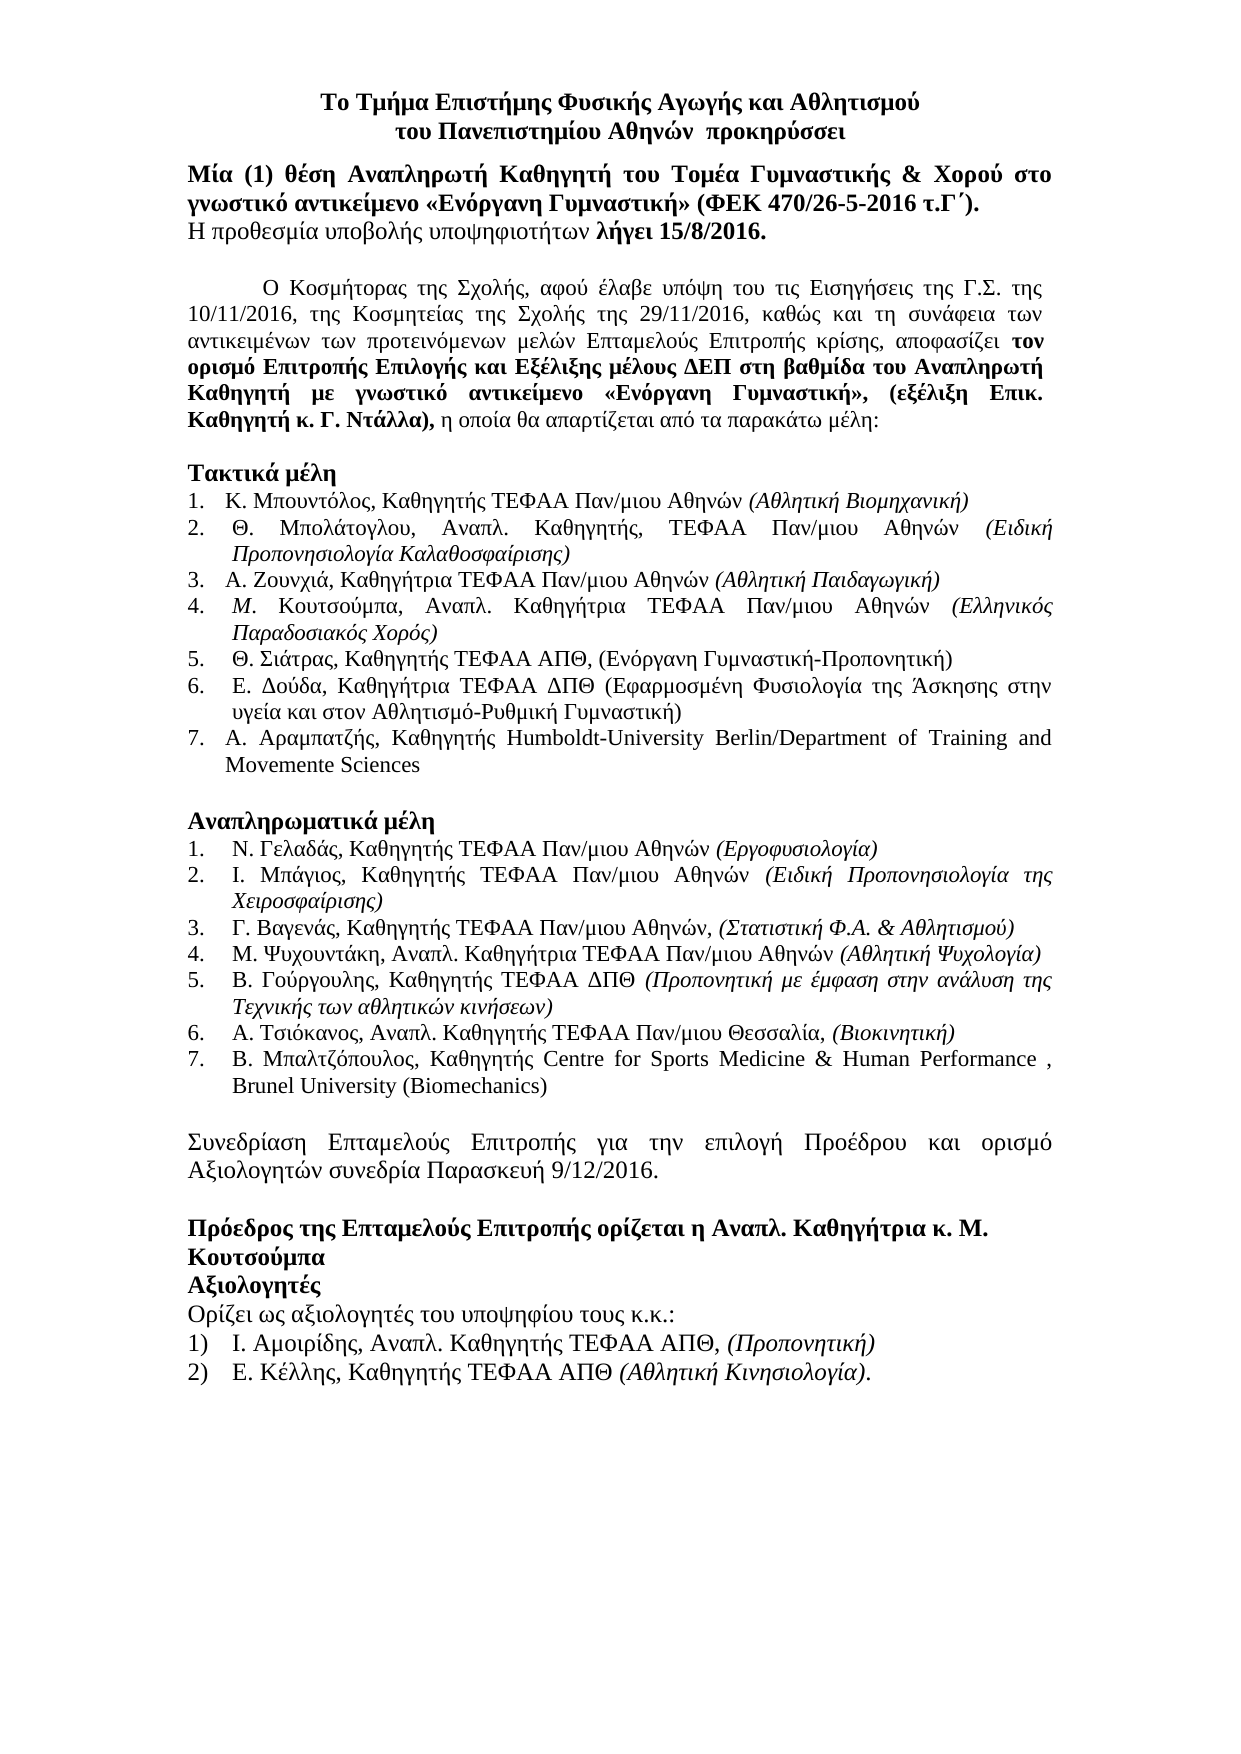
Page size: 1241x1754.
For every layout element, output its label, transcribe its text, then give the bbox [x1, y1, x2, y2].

list Θ. Σιάτρας, Καθηγητής ΤΕΦΑΑ ΑΠΘ, (Ενόργανη Γυμναστική-Προπονητική) [187, 645, 1053, 672]
list A. Αραμπατζής, Καθηγητής Humboldt-University Berlin/Department of Training and Movemente Sciences [187, 724, 1053, 777]
text Τακτικά μέλη [187, 458, 1053, 487]
list Ε. Κέλλης, Καθηγητής ΤΕΦΑΑ ΑΠΘ (Αθλητική Κινησιολογία). [187, 1357, 1053, 1386]
text Το Τμήμα Επιστήμης Φυσικής Αγωγής και Αθλητισμού [187, 87, 1053, 116]
list Β. Γούργουλης, Καθηγητής ΤΕΦΑΑ ΔΠΘ (Προπονητική με έμφαση στην ανάλυση της Τεχνικής των αθλητικών κινήσεων) [187, 966, 1053, 1019]
list Ν. Γελαδάς, Καθηγητής ΤΕΦΑΑ Παν/μιου Αθηνών (Εργοφυσιολογία) [187, 834, 1053, 861]
list Γ. Βαγενάς, Καθηγητής ΤΕΦΑΑ Παν/μιου Αθηνών, (Στατιστική Φ.Α. & Αθλητισμού) [187, 914, 1053, 940]
list Θ. Μπολάτογλου, Αναπλ. Καθηγητής, ΤΕΦΑΑ Παν/μιου Αθηνών (Ειδική Προπονησιολογία Καλαθοσφαίρισης) [187, 513, 1053, 566]
list Μ. Κουτσούμπα, Αναπλ. Καθηγήτρια ΤΕΦΑΑ Παν/μιου Αθηνών (Ελληνικός Παραδοσιακός Χορός) [187, 593, 1053, 645]
text Μία (1) θέση Αναπληρωτή Καθηγητή του Τομέα Γυμναστικής & Χορού στο γνωστικό αντικείμενο «Ενόργανη Γυμναστική» (ΦΕΚ 470/26-5-2016 τ.Γ΄). [187, 159, 1053, 216]
list Μ. Ψυχουντάκη, Αναπλ. Καθηγήτρια ΤΕΦΑΑ Παν/μιου Αθηνών (Αθλητική Ψυχολογία) [187, 940, 1053, 966]
text Η προθεσμία υποβολής υποψηφιοτήτων λήγει 15/8/2016. [187, 216, 1053, 245]
list Κ. Μπουντόλος, Καθηγητής ΤΕΦΑΑ Παν/μιου Αθηνών (Αθλητική Βιομηχανική) [187, 487, 1053, 513]
text του Πανεπιστημίου Αθηνών προκηρύσσει [187, 116, 1053, 144]
list Ι. Μπάγιος, Καθηγητής ΤΕΦΑΑ Παν/μιου Αθηνών (Ειδική Προπονησιολογία της Χειροσφαίρισης) [187, 861, 1053, 914]
text Συνεδρίαση Επταμελούς Επιτροπής για την επιλογή Προέδρου και ορισμό Αξιολογητών συνεδρία Παρασκευή 9/12/2016. [187, 1127, 1053, 1184]
text Ο Κοσμήτορας της Σχολής, αφού έλαβε υπόψη του τις Εισηγήσεις της Γ.Σ. της 10/11/2016, της Κοσμητείας της Σχολής της 29/11/2016, καθώς και τη συνάφεια των αντικειμένων των προτεινόμενων μελών Επταμελούς Επιτροπής κρίσης, αποφασίζει τον ορισμό Επιτροπής Επιλογής και Εξέλιξης μέλους ΔΕΠ στη βαθμίδα του Αναπληρωτή Καθηγητή με γνωστικό αντικείμενο «Ενόργανη Γυμναστική», (εξέλιξη Επικ. Καθηγητή κ. Γ. Ντάλλα), η οποία θα απαρτίζεται από τα παρακάτω μέλη: [187, 274, 1044, 432]
list Α. Ζουνχιά, Καθηγήτρια ΤΕΦΑΑ Παν/μιου Αθηνών (Αθλητική Παιδαγωγική) [187, 566, 1053, 593]
list Ι. Αμοιρίδης, Αναπλ. Καθηγητής ΤΕΦΑΑ ΑΠΘ, (Προπονητική) [187, 1328, 1053, 1357]
text Ορίζει ως αξιολογητές του υποψηφίου τους κ.κ.: [187, 1299, 1053, 1328]
text Αναπληρωματικά μέλη [187, 806, 1053, 834]
list Ε. Δούδα, Καθηγήτρια ΤΕΦΑΑ ΔΠΘ (Εφαρμοσμένη Φυσιολογία της Άσκησης στην υγεία και στον Αθλητισμό-Ρυθμική Γυμναστική) [187, 672, 1053, 724]
text Πρόεδρος της Επταμελούς Επιτροπής ορίζεται η Αναπλ. Καθηγήτρια κ. Μ. Κουτσούμπα [187, 1213, 1132, 1271]
list Β. Μπαλτζόπουλος, Καθηγητής Centre for Sports Medicine & Human Performance , Brunel University (Biomechanics) [187, 1045, 1053, 1098]
list Α. Τσιόκανος, Αναπλ. Καθηγητής ΤΕΦΑΑ Παν/μιου Θεσσαλία, (Βιοκινητική) [187, 1019, 1053, 1045]
text Αξιολογητές [187, 1271, 1053, 1299]
